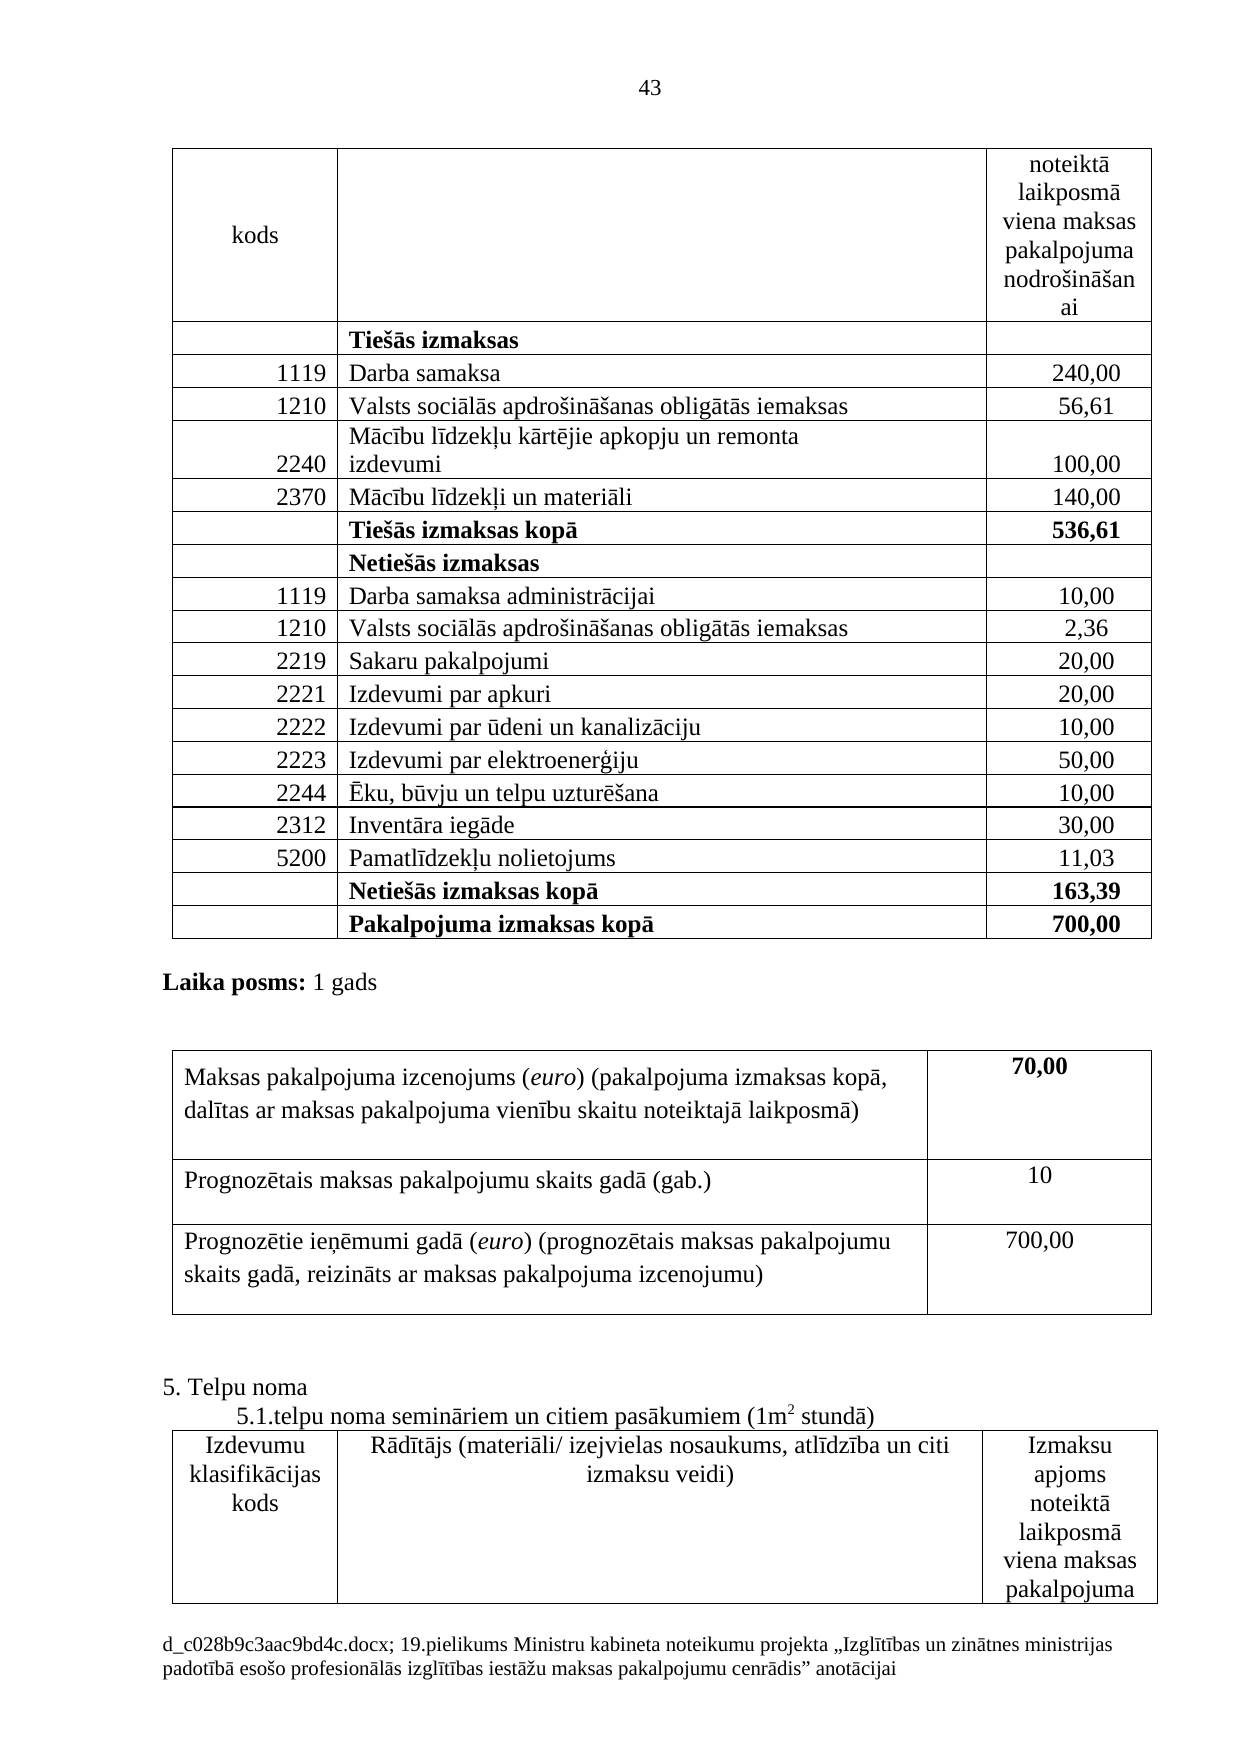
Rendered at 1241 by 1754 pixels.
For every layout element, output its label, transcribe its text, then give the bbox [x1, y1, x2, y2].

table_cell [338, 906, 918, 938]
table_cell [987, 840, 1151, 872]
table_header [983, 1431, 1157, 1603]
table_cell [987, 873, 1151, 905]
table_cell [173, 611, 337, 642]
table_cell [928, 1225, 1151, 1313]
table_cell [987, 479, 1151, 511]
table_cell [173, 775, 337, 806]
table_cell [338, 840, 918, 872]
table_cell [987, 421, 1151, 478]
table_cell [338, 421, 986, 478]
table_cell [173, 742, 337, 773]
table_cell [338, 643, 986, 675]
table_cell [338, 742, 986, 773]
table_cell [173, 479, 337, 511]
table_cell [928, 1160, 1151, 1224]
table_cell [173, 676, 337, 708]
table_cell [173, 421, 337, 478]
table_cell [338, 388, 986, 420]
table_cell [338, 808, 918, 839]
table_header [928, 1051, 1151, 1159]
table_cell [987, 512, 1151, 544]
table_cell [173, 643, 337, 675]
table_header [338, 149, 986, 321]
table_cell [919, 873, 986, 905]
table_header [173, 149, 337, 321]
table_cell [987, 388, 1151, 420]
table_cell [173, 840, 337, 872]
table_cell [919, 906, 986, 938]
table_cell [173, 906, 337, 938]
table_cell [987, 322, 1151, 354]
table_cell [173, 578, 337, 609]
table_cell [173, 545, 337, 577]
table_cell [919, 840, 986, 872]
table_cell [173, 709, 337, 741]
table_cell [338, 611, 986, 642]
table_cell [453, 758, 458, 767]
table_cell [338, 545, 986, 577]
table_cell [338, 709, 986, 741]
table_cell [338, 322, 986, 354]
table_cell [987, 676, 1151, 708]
text 5. Telpu noma [162, 1372, 1137, 1401]
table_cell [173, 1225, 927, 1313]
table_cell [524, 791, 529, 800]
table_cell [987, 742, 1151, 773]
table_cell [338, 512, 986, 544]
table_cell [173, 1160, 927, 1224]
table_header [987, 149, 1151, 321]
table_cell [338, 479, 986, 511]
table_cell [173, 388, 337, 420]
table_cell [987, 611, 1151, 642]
text 5.1.telpu noma semināriem un citiem pasākumiem (1m2 stundā) [162, 1401, 1137, 1429]
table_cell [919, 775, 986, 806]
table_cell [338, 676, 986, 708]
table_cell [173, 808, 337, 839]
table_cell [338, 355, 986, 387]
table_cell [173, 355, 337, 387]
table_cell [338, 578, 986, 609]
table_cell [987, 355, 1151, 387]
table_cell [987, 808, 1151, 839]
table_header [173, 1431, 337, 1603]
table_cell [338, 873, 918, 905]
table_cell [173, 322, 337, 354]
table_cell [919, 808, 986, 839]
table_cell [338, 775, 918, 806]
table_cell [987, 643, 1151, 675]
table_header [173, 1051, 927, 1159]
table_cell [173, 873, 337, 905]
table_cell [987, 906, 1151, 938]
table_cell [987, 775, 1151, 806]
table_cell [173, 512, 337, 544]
text Laika posms: 1 gads [162, 967, 1137, 996]
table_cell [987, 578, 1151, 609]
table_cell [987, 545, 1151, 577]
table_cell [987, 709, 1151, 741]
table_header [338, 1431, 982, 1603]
